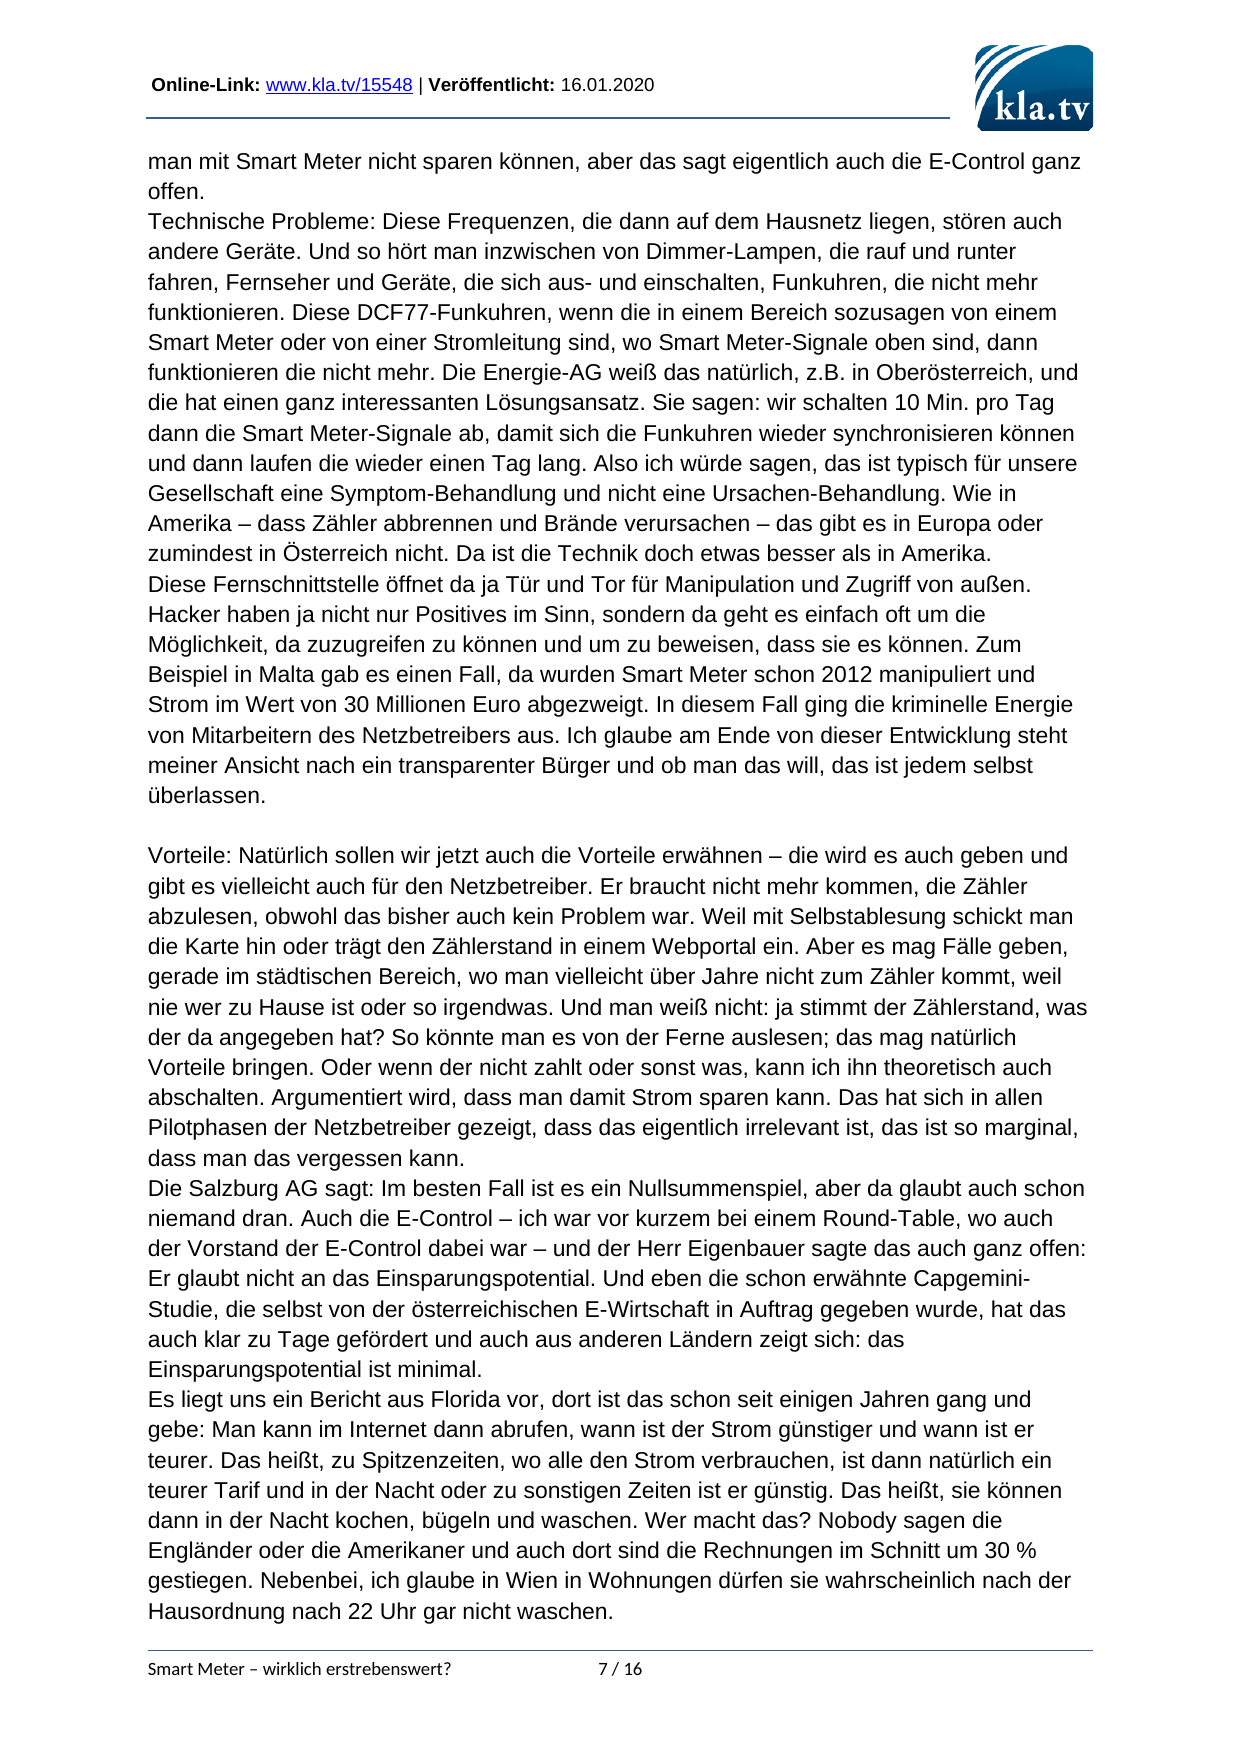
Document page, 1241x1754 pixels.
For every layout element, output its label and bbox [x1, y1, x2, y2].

text [148, 148, 1093, 1624]
